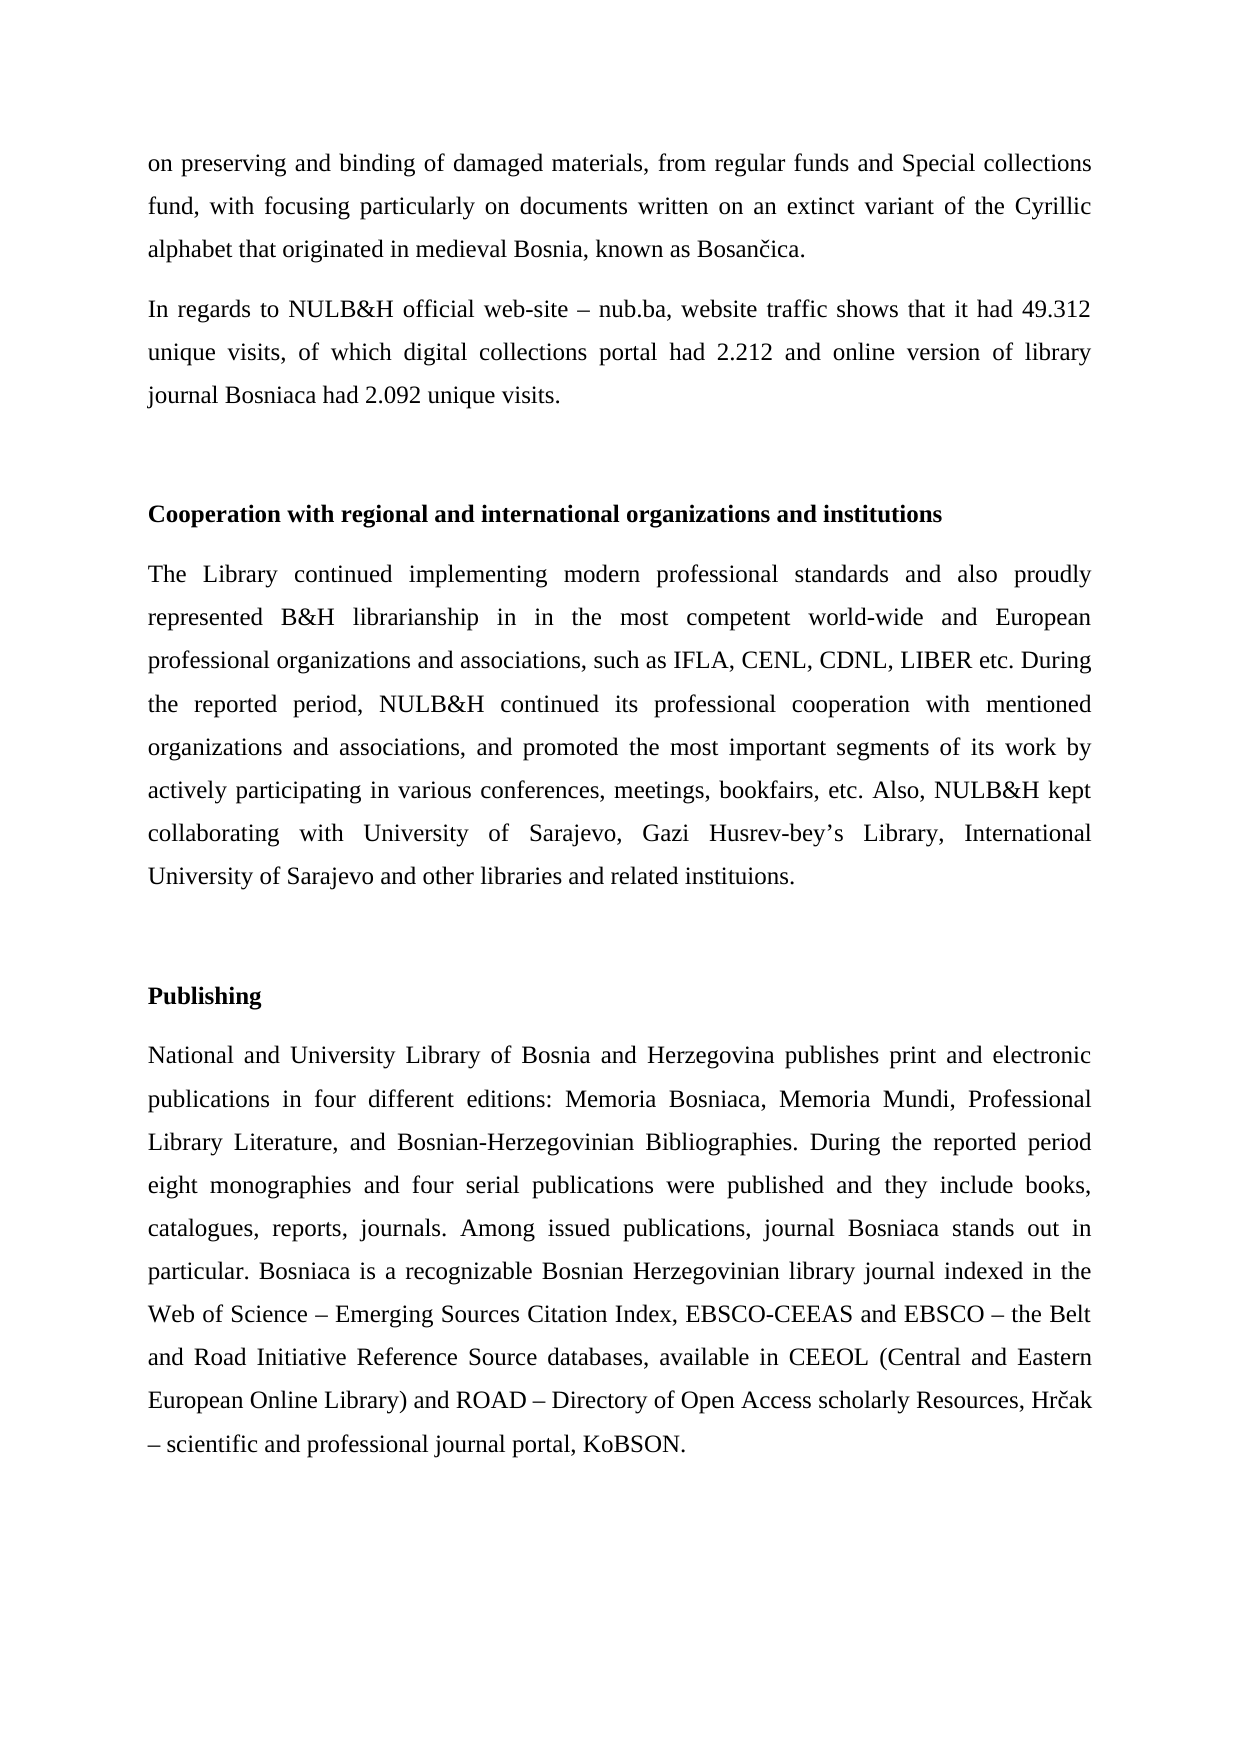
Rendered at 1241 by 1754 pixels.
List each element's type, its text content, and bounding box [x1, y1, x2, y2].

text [148, 148, 1093, 263]
text The Library continued implementing modern professional standards and also proudly represented B&H librarianship in in the most competent world-wide and European professional organizations and associations, such as IFLA, CENL, CDNL, LIBER etc. During the reported period, NULB&H continued its professional cooperation with mentioned organizations and associations, and promoted the most important segments of its work by actively participating in various conferences, meetings, bookfairs, etc. Also, NULB&H kept collaborating with University of Sarajevo, Gazi Husrev-bey’s Library, International University of Sarajevo and other libraries and related instituions. [148, 559, 1093, 890]
text Cooperation with regional and international organizations and institutions [148, 499, 1093, 528]
text In regards to NULB&H official web-site – nub.ba, website traffic shows that it had 49.312 unique visits, of which digital collections portal had 2.212 and online version of library journal Bosniaca had 2.092 unique visits. [148, 294, 1093, 409]
text National and University Library of Bosnia and Herzegovina publishes print and electronic publications in four different editions: Memoria Bosniaca, Memoria Mundi, Professional Library Literature, and Bosnian-Herzegovinian Bibliographies. During the reported period eight monographies and four serial publications were published and they include books, catalogues, reports, journals. Among issued publications, journal Bosniaca stands out in particular. Bosniaca is a recognizable Bosnian Herzegovinian library journal indexed in the Web of Science – Emerging Sources Citation Index, EBSCO-CEEAS and EBSCO – the Belt and Road Initiative Reference Source databases, available in CEEOL (Central and Eastern European Online Library) and ROAD – Directory of Open Access scholarly Resources, Hrčak – scientific and professional journal portal, KoBSON. [148, 1041, 1093, 1457]
text Publishing [148, 981, 1093, 1009]
